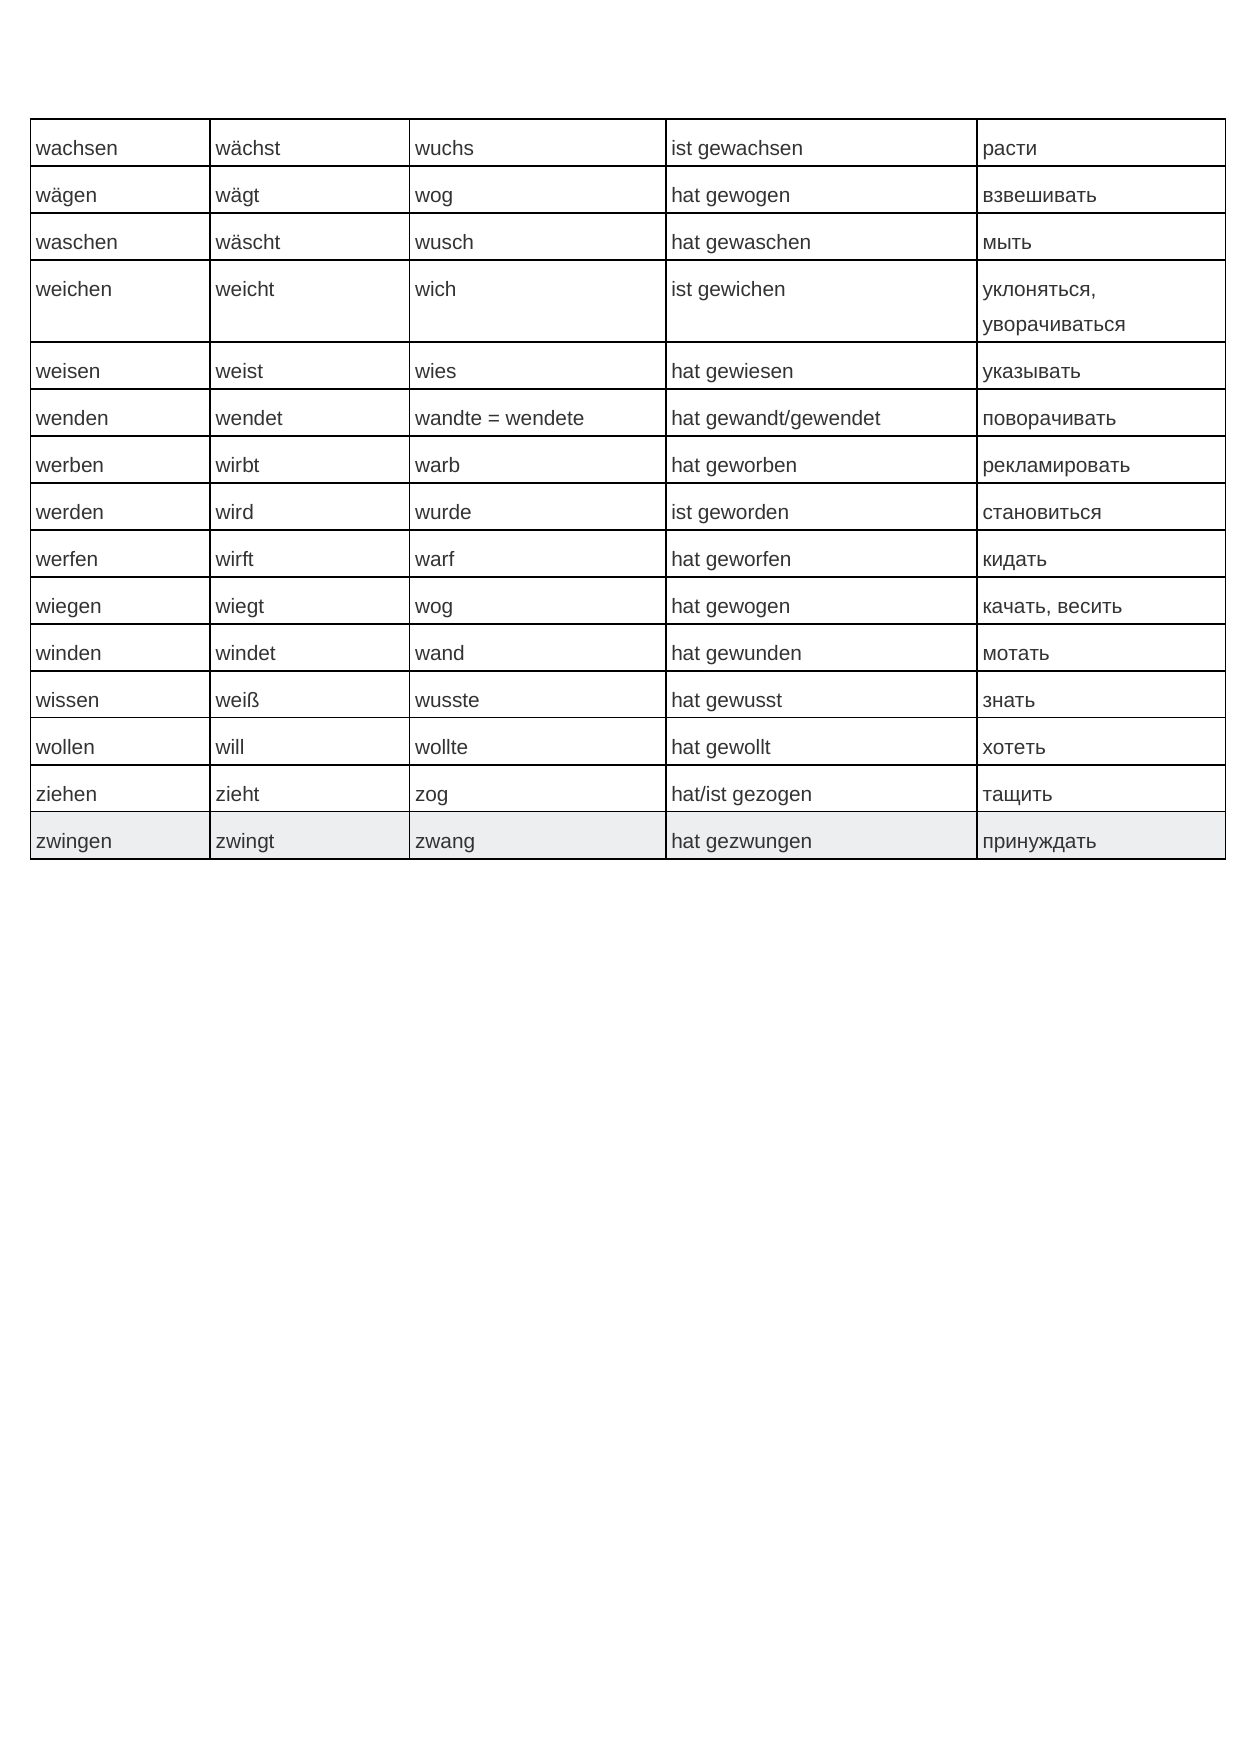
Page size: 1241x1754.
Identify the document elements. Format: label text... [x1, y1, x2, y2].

table_cell wies [410, 343, 665, 388]
table_cell wirbt [211, 437, 409, 482]
table_cell принуждать [978, 812, 1225, 858]
table_cell wenden [31, 390, 209, 435]
table_cell wog [410, 167, 665, 212]
table_cell wollen [31, 718, 209, 764]
table_cell мотать [978, 625, 1225, 670]
table_cell wachsen [31, 120, 209, 165]
table_cell wissen [31, 672, 209, 717]
table_cell качать, весить [978, 578, 1225, 623]
table_cell ist gewachsen [667, 120, 976, 165]
table_cell расти [978, 120, 1225, 165]
table_cell взвешивать [978, 167, 1225, 212]
table_cell wägt [211, 167, 409, 212]
table_cell wäscht [211, 214, 409, 259]
table_cell warb [410, 437, 665, 482]
table_cell wägen [31, 167, 209, 212]
table_cell werben [31, 437, 209, 482]
table_cell zieht [211, 766, 409, 811]
table_cell wollte [410, 718, 665, 764]
table_cell wandte = wendete [410, 390, 665, 435]
table_cell weicht [211, 261, 409, 341]
table_cell hat gewollt [667, 718, 976, 764]
table_cell wog [410, 578, 665, 623]
table_cell zwingt [211, 812, 409, 858]
table_cell ziehen [31, 766, 209, 811]
table_cell кидать [978, 531, 1225, 576]
table_cell hat geworfen [667, 531, 976, 576]
table_cell hat gewogen [667, 578, 976, 623]
table_cell zwingen [31, 812, 209, 858]
table_cell werfen [31, 531, 209, 576]
table_cell hat gewusst [667, 672, 976, 717]
table_cell weisen [31, 343, 209, 388]
table_cell weist [211, 343, 409, 388]
table_cell werden [31, 484, 209, 529]
table_cell рекламировать [978, 437, 1225, 482]
table_cell wächst [211, 120, 409, 165]
table_cell hat gewiesen [667, 343, 976, 388]
table_cell тащить [978, 766, 1225, 811]
table_cell weiß [211, 672, 409, 717]
table_cell weichen [31, 261, 209, 341]
table_cell wusch [410, 214, 665, 259]
table_cell wusste [410, 672, 665, 717]
table_cell ist geworden [667, 484, 976, 529]
table_cell hat gezwungen [667, 812, 976, 858]
table_cell указывать [978, 343, 1225, 388]
table_cell hat/ist gezogen [667, 766, 976, 811]
table_cell уклоняться, уворачиваться [978, 261, 1225, 341]
table_cell winden [31, 625, 209, 670]
table_cell warf [410, 531, 665, 576]
table_cell знать [978, 672, 1225, 717]
table_cell wurde [410, 484, 665, 529]
table_cell hat gewogen [667, 167, 976, 212]
table_cell wich [410, 261, 665, 341]
table_cell wiegt [211, 578, 409, 623]
table_cell wendet [211, 390, 409, 435]
table_cell wirft [211, 531, 409, 576]
table_cell wuchs [410, 120, 665, 165]
table_cell wand [410, 625, 665, 670]
table_cell hat gewandt/gewendet [667, 390, 976, 435]
table_cell zwang [410, 812, 665, 858]
table_cell ist gewichen [667, 261, 976, 341]
table_cell мыть [978, 214, 1225, 259]
table_cell hat gewunden [667, 625, 976, 670]
table_cell поворачивать [978, 390, 1225, 435]
table_cell hat geworben [667, 437, 976, 482]
table_cell zog [410, 766, 665, 811]
table_cell hat gewaschen [667, 214, 976, 259]
table_cell wiegen [31, 578, 209, 623]
table_cell хотеть [978, 718, 1225, 764]
table_cell становиться [978, 484, 1225, 529]
table_cell windet [211, 625, 409, 670]
table_cell will [211, 718, 409, 764]
table_cell wird [211, 484, 409, 529]
table_cell waschen [31, 214, 209, 259]
